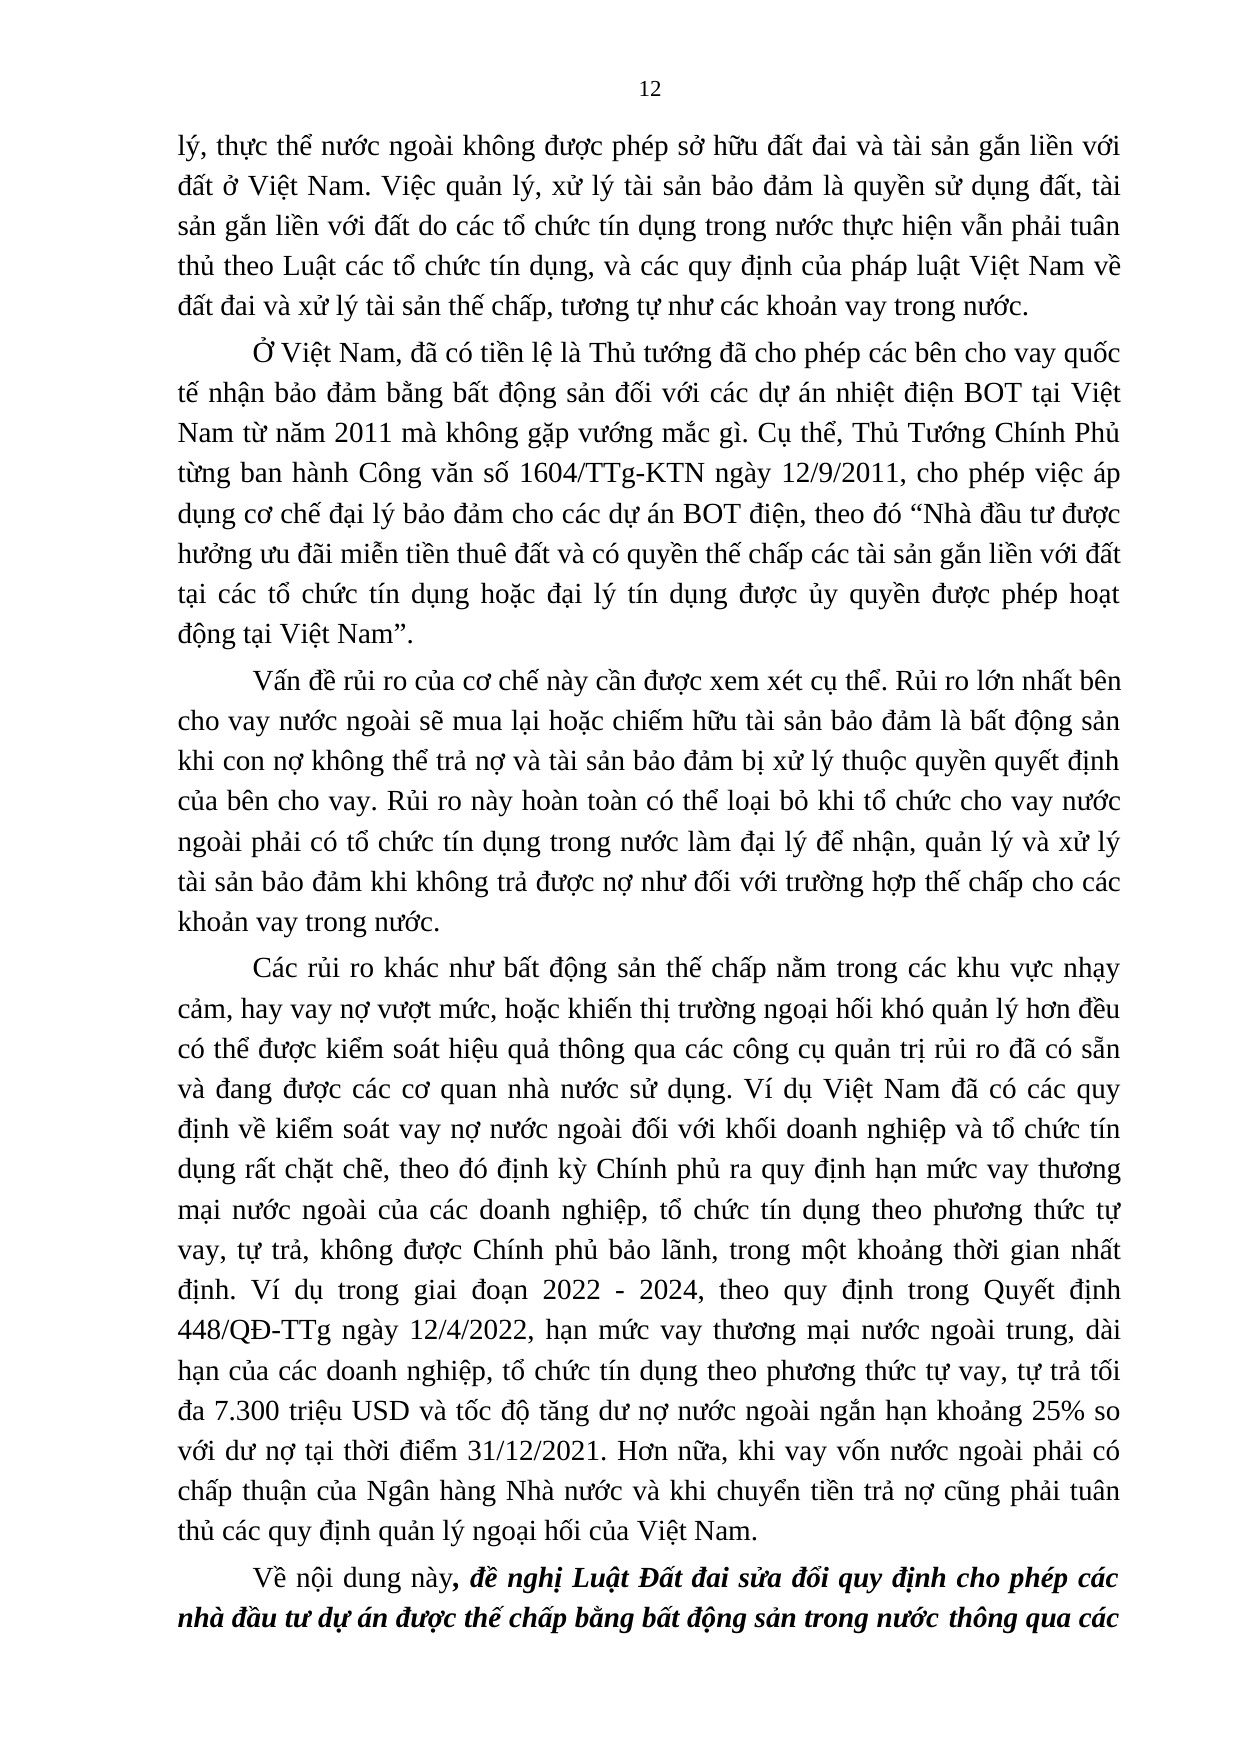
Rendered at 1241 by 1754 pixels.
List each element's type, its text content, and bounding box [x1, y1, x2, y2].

text Các rủi ro khác như bất động sản thế chấp nằm trong các khu vực nhạy cảm, hay vay nợ vượt mức, hoặc khiến thị trường ngoại hối khó quản lý hơn đều có thể được kiểm soát hiệu quả thông qua các công cụ quản trị rủi ro đã có sẵn và đang được các cơ quan nhà nước sử dụng. Ví dụ Việt Nam đã có các quy định về kiểm soát vay nợ nước ngoài đối với khối doanh nghiệp và tổ chức tín dụng rất chặt chẽ, theo đó định kỳ Chính phủ ra quy định hạn mức vay thương mại nước ngoài của các doanh nghiệp, tổ chức tín dụng theo phương thức tự vay, tự trả, không được Chính phủ bảo lãnh, trong một khoảng thời gian nhất định. Ví dụ trong giai đoạn 2022 - 2024, theo quy định trong Quyết định 448/QĐ-TTg ngày 12/4/2022, hạn mức vay thương mại nước ngoài trung, dài hạn của các doanh nghiệp, tổ chức tín dụng theo phương thức tự vay, tự trả tối đa 7.300 triệu USD và tốc độ tăng dư nợ nước ngoài ngắn hạn khoảng 25% so với dư nợ tại thời điểm 31/12/2021. Hơn nữa, khi vay vốn nước ngoài phải có chấp thuận của Ngân hàng Nhà nước và khi chuyển tiền trả nợ cũng phải tuân thủ các quy định quản lý ngoại hối của Việt Nam. [177, 951, 1122, 1547]
text Ở Việt Nam, đã có tiền lệ là Thủ tướng đã cho phép các bên cho vay quốc tế nhận bảo đảm bằng bất động sản đối với các dự án nhiệt điện BOT tại Việt Nam từ năm 2011 mà không gặp vướng mắc gì. Cụ thể, Thủ Tướng Chính Phủ từng ban hành Công văn số 1604/TTg-KTN ngày 12/9/2011, cho phép việc áp dụng cơ chế đại lý bảo đảm cho các dự án BOT điện, theo đó “Nhà đầu tư được hưởng ưu đãi miễn tiền thuê đất và có quyền thế chấp các tài sản gắn liền với đất tại các tổ chức tín dụng hoặc đại lý tín dụng được ủy quyền được phép hoạt động tại Việt Nam”. [177, 335, 1122, 650]
text Vấn đề rủi ro của cơ chế này cần được xem xét cụ thể. Rủi ro lớn nhất bên cho vay nước ngoài sẽ mua lại hoặc chiếm hữu tài sản bảo đảm là bất động sản khi con nợ không thể trả nợ và tài sản bảo đảm bị xử lý thuộc quyền quyết định của bên cho vay. Rủi ro này hoàn toàn có thể loại bỏ khi tổ chức cho vay nước ngoài phải có tổ chức tín dụng trong nước làm đại lý để nhận, quản lý và xử lý tài sản bảo đảm khi không trả được nợ như đối với trường hợp thế chấp cho các khoản vay trong nước. [177, 663, 1122, 938]
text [177, 128, 1122, 322]
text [177, 1560, 1122, 1634]
